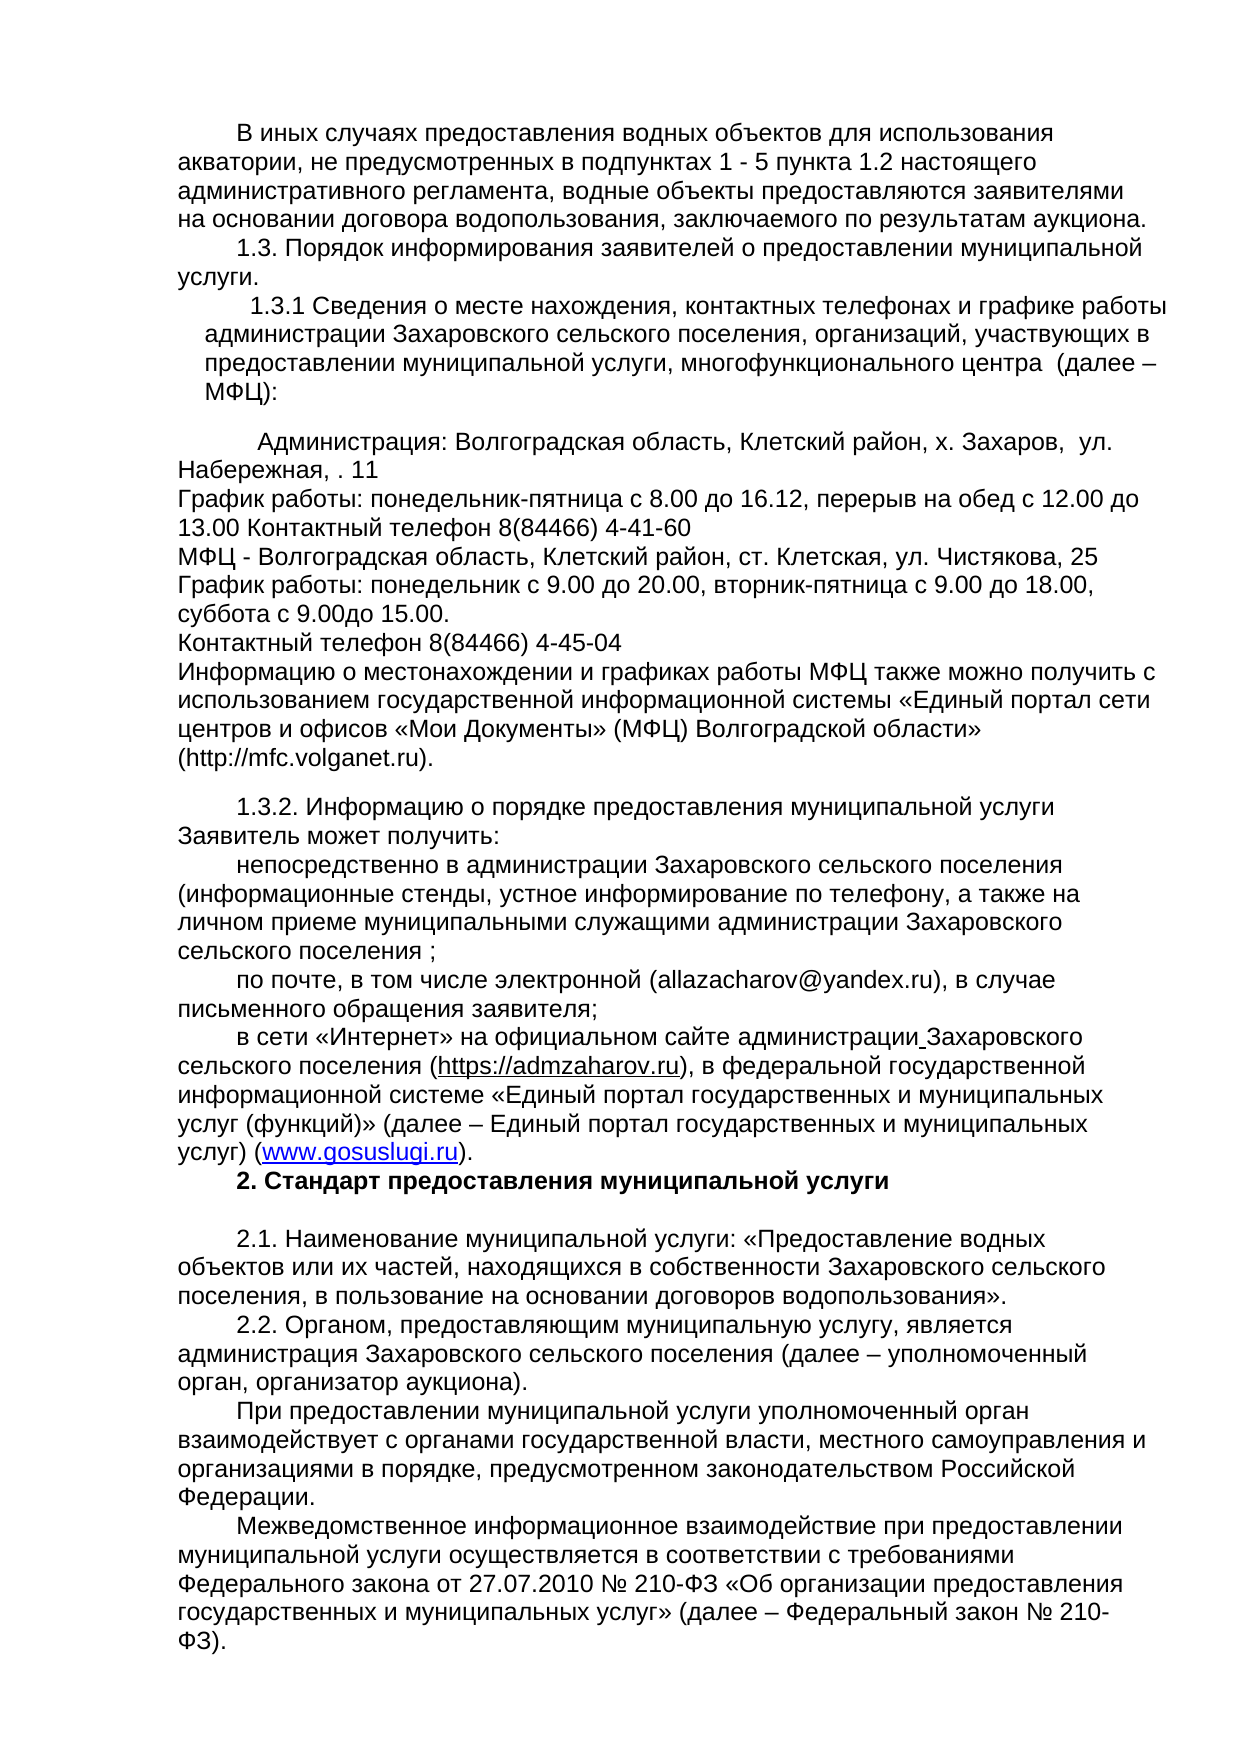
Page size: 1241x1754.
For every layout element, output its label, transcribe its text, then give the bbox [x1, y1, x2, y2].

text Администрация: Волгоградская область, Клетский район, х. Захаров, ул. Набережная, . 11 График работы: понедельник-пятница с 8.00 до 16.12, перерыв на обед с 12.00 до 13.00 Контактный телефон 8(84466) 4-41-60 МФЦ - Волгоградская область, Клетский район, ст. Клетская, ул. Чистякова, 25 График работы: понедельник с 9.00 до 20.00, вторник-пятница с 9.00 до 18.00, суббота с 9.00до 15.00. Контактный телефон 8(84466) 4-45-04 Информацию о местонахождении и графиках работы МФЦ также можно получить с использованием государственной информационной системы «Единый портал сети центров и офисов «Мои Документы» (МФЦ) Волгоградской области» (http://mfc.volganet.ru). [177, 426, 1174, 771]
text При предоставлении муниципальной услуги уполномоченный орган взаимодействует с органами государственной власти, местного самоуправления и организациями в порядке, предусмотренном законодательством Российской Федерации. [177, 1396, 1152, 1511]
text В иных случаях предоставления водных объектов для использования акватории, не предусмотренных в подпунктах 1 - 5 пункта 1.2 настоящего административного регламента, водные объекты предоставляются заявителями на основании договора водопользования, заключаемого по результатам аукциона. [177, 118, 1152, 233]
text 2.2. Органом, предоставляющим муниципальную услугу, является администрация Захаровского сельского поселения (далее – уполномоченный орган, организатор аукциона). [177, 1310, 1152, 1396]
text 1.3.2. Информацию о порядке предоставления муниципальной услуги Заявитель может получить: [177, 792, 1152, 850]
text непосредственно в администрации Захаровского сельского поселения (информационные стенды, устное информирование по телефону, а также на личном приеме муниципальными служащими администрации Захаровского сельского поселения ; [177, 850, 1152, 965]
text 1.3.1 Сведения о месте нахождения, контактных телефонах и графике работы администрации Захаровского сельского поселения, организаций, участвующих в предоставлении муниципальной услуги, многофункционального центра (далее – МФЦ): [204, 291, 1174, 406]
text 2. Стандарт предоставления муниципальной услуги [177, 1166, 1152, 1195]
text по почте, в том числе электронной (allazacharov@yandex.ru), в случае письменного обращения заявителя; [177, 965, 1152, 1022]
text 2.1. Наименование муниципальной услуги: «Предоставление водных объектов или их частей, находящихся в собственности Захаровского сельского поселения, в пользование на основании договоров водопользования». [177, 1223, 1152, 1310]
text Межведомственное информационное взаимодействие при предоставлении муниципальной услуги осуществляется в соответствии с требованиями Федерального закона от 27.07.2010 № 210-ФЗ «Об организации предоставления государственных и муниципальных услуг» (далее – Федеральный закон № 210-ФЗ). [177, 1511, 1152, 1655]
text в сети «Интернет» на официальном сайте администрации Захаровского сельского поселения (https://admzaharov.ru), в федеральной государственной информационной системе «Единый портал государственных и муниципальных услуг (функций)» (далее – Единый портал государственных и муниципальных услуг) (www.gosuslugi.ru). [177, 1022, 1152, 1166]
text 1.3. Порядок информирования заявителей о предоставлении муниципальной услуги. [177, 233, 1152, 291]
